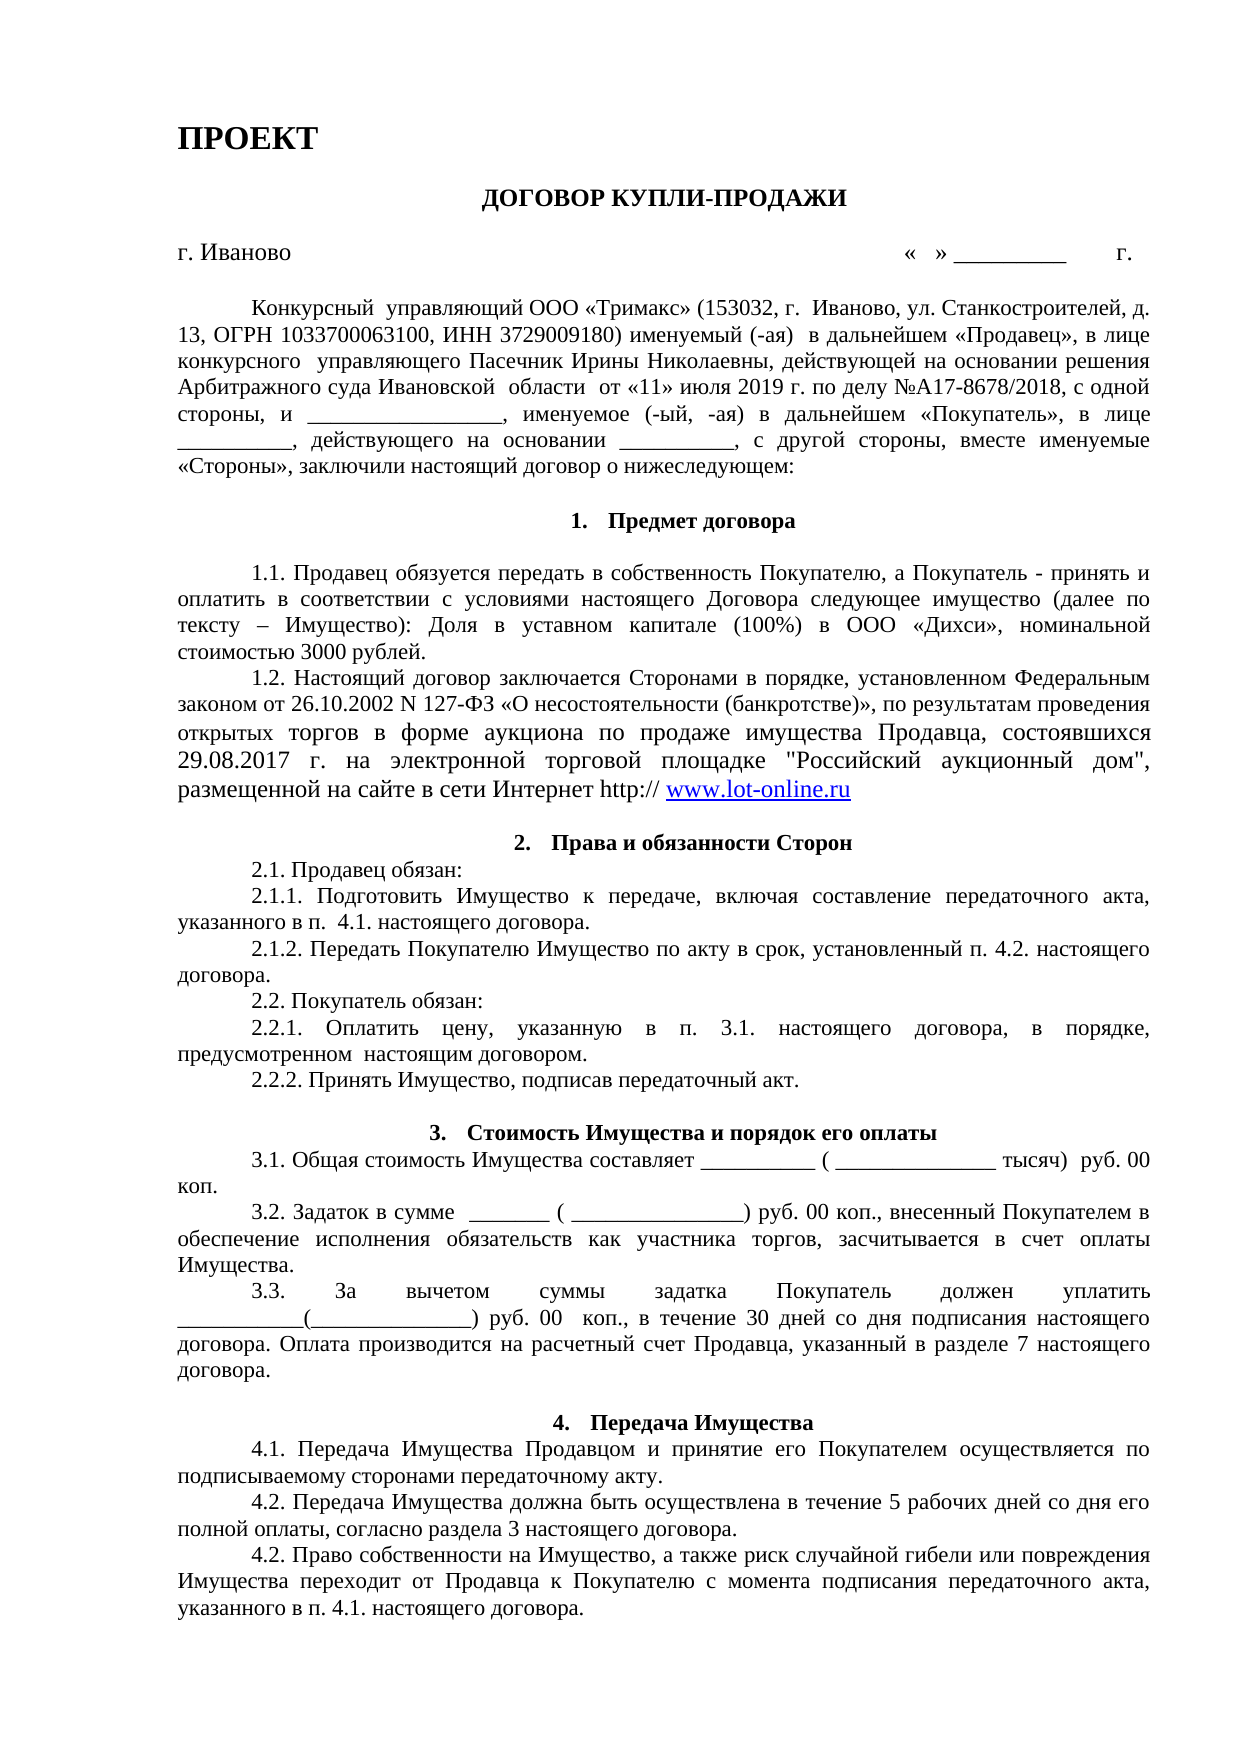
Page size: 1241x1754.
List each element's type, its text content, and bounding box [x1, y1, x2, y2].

list Предмет договора [215, 508, 1152, 534]
text г. Иваново « » _________ г. [177, 237, 1152, 266]
text 2.1.1. Подготовить Имущество к передаче, включая составление передаточного акта, указанного в п. 4.1. настоящего договора. [177, 882, 1152, 935]
list Стоимость Имущества и порядок его оплаты [215, 1119, 1152, 1146]
text 2.1. Продавец обязан: [177, 856, 1152, 882]
text 4.1. Передача Имущества Продавцом и принятие его Покупателем осуществляется по подписываемому сторонами передаточному акту. [177, 1436, 1152, 1488]
text ДОГОВОР КУПЛИ-ПРОДАЖИ [177, 183, 1152, 212]
text 4.2. Передача Имущества должна быть осуществлена в течение 5 рабочих дней со дня его полной оплаты, согласно раздела 3 настоящего договора. [177, 1488, 1152, 1541]
list Передача Имущества [215, 1409, 1152, 1436]
text 1.2. Настоящий договор заключается Сторонами в порядке, установленном Федеральным законом от 26.10.2002 N 127-ФЗ «О несостоятельности (банкротстве)», по результатам проведения открытых торгов в форме аукциона по продаже имущества Продавца, состоявшихся 29.08.2017 г. на электронной торговой площадке "Российский аукционный дом", размещенной на сайте в сети Интернет http:// www.lot-online.ru [177, 664, 1152, 803]
text 2.2. Покупатель обязан: [177, 987, 1152, 1014]
text 3.1. Общая стоимость Имущества составляет __________ ( ______________ тысяч) руб. 00 коп. [177, 1146, 1152, 1198]
text 2.2.1. Оплатить цену, указанную в п. 3.1. настоящего договора, в порядке, предусмотренном настоящим договором. [177, 1014, 1152, 1067]
text 1.1. Продавец обязуется передать в собственность Покупателю, а Покупатель - принять и оплатить в соответствии с условиями настоящего Договора следующее имущество (далее по тексту – Имущество): Доля в уставном капитале (100%) в ООО «Дихси», номинальной стоимостью 3000 рублей. [177, 559, 1152, 664]
list Конкурсный управляющий ООО «Тримакс» (153032, г. Иваново, ул. Станкостроителей, д. 13, ОГРН 1033700063100, ИНН 3729009180) именуемый (-ая) в дальнейшем «Продавец», в лице конкурсного управляющего Пасечник Ирины Николаевны, действующей на основании решения Арбитражного суда Ивановской области от «11» июля 2019 г. по делу №А17-8678/2018, с одной стороны, и _________________, именуемое (-ый, -ая) в дальнейшем «Покупатель», в лице __________, действующего на основании __________, с другой стороны, вместе именуемые «Стороны», заключили настоящий договор о нижеследующем: [177, 294, 1152, 479]
text 3.2. Задаток в сумме _______ ( _______________) руб. 00 коп., внесенный Покупателем в обеспечение исполнения обязательств как участника торгов, засчитывается в счет оплаты Имущества. [177, 1198, 1152, 1277]
text 2.2.2. Принять Имущество, подписав передаточный акт. [177, 1067, 1152, 1093]
text 2.1.2. Передать Покупателю Имущество по акту в срок, установленный п. 4.2. настоящего договора. [177, 935, 1152, 987]
list Права и обязанности Сторон [215, 829, 1152, 856]
text 3.3. За вычетом суммы задатка Покупатель должен уплатить ___________(______________) руб. 00 коп., в течение 30 дней со дня подписания настоящего договора. Оплата производится на расчетный счет Продавца, указанный в разделе 7 настоящего договора. [177, 1277, 1152, 1383]
text ПРОЕКТ [177, 118, 1152, 156]
text 4.2. Право собственности на Имущество, а также риск случайной гибели или повреждения Имущества переходит от Продавца к Покупателю с момента подписания передаточного акта, указанного в п. 4.1. настоящего договора. [177, 1541, 1152, 1620]
